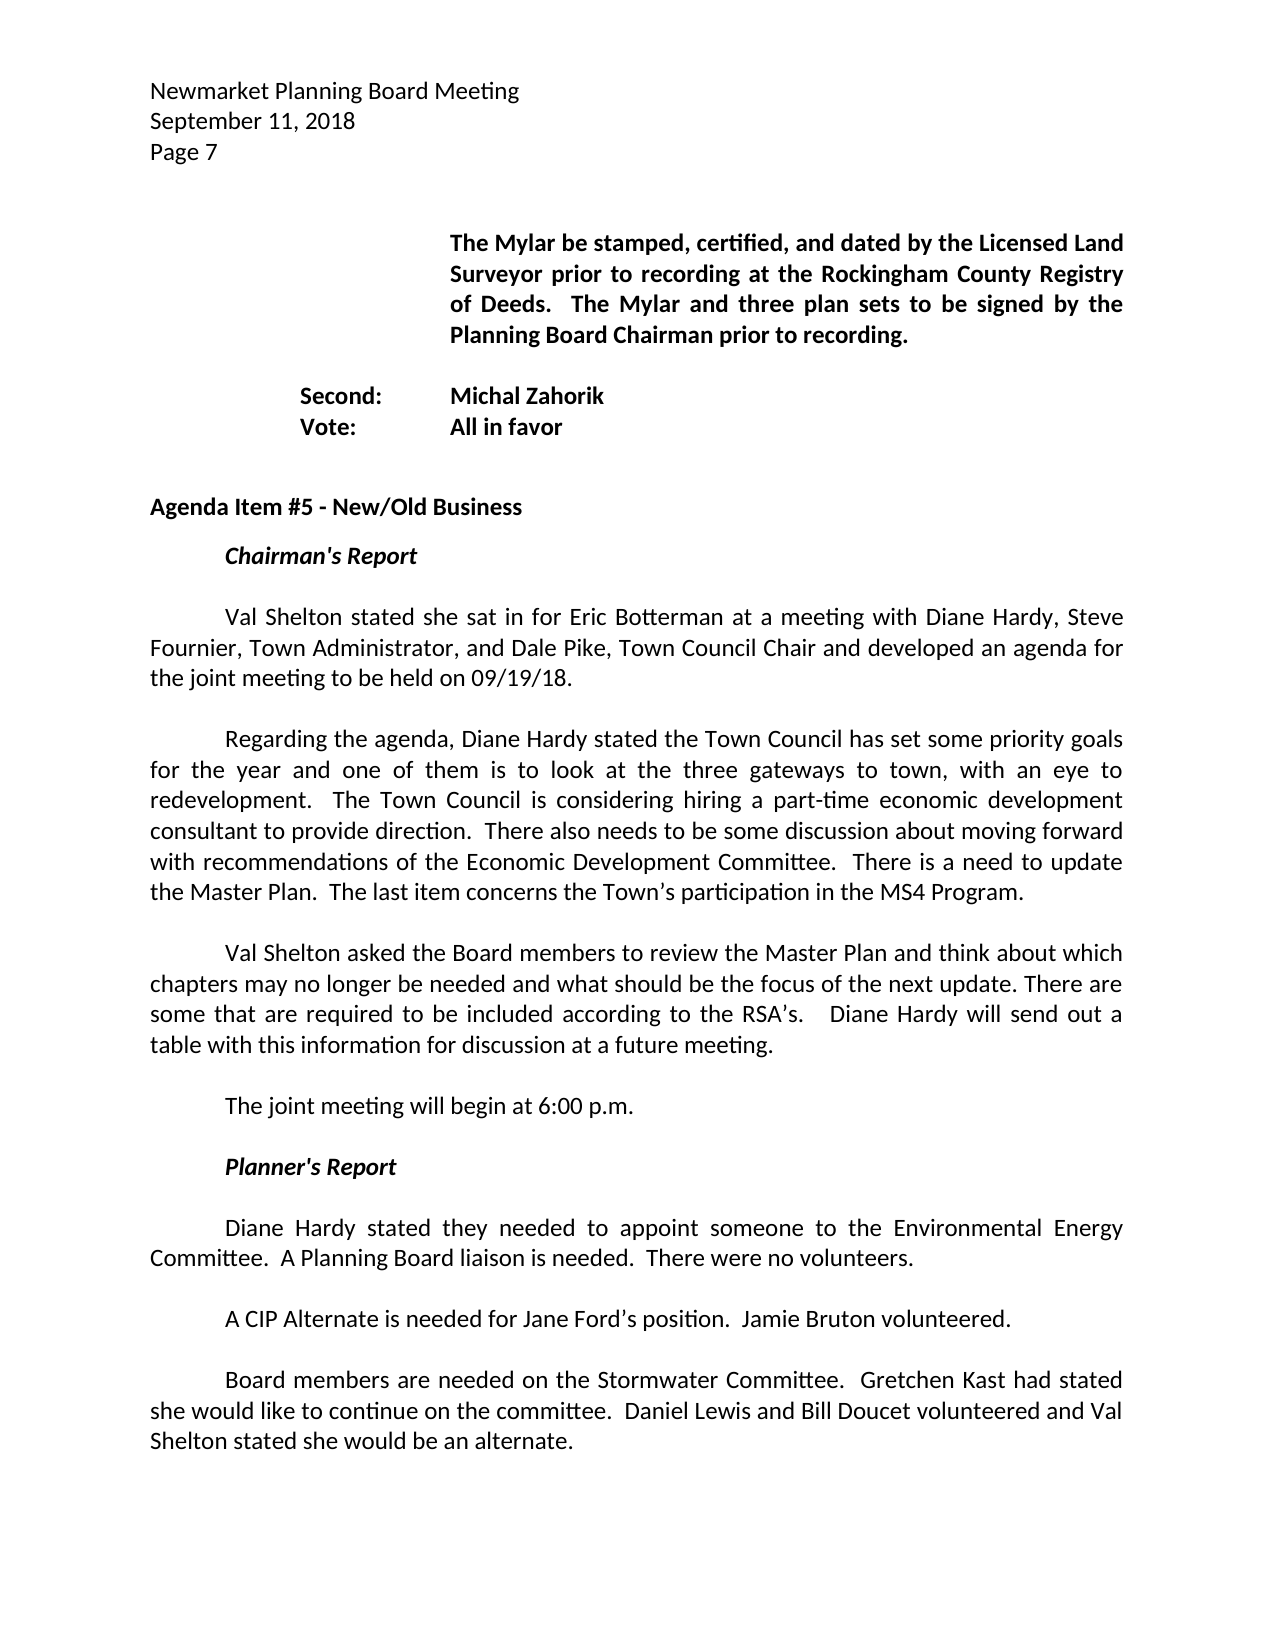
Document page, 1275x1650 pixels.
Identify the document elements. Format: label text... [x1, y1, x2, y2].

text The joint meeting will begin at 6:00 p.m. [150, 1090, 1125, 1120]
text Chairman's Report [150, 540, 1125, 571]
text Regarding the agenda, Diane Hardy stated the Town Council has set some priority goals for the year and one of them is to look at the three gateways to town, with an eye to redevelopment. The Town Council is considering hiring a part-time economic development consultant to provide direction. There also needs to be some discussion about moving forward with recommendations of the Economic Development Committee. There is a need to update the Master Plan. The last item concerns the Town’s participation in the MS4 Program. [150, 723, 1125, 907]
text A CIP Alternate is needed for Jane Ford’s position. Jamie Bruton volunteered. [150, 1303, 1125, 1334]
text Diane Hardy stated they needed to appoint someone to the Environmental Energy Committee. A Planning Board liaison is needed. There were no volunteers. [150, 1212, 1125, 1273]
text The Mylar be stamped, certified, and dated by the Licensed Land Surveyor prior to recording at the Rockingham County Registry of Deeds. The Mylar and three plan sets to be signed by the Planning Board Chairman prior to recording. [450, 228, 1125, 350]
text Val Shelton asked the Board members to review the Master Plan and think about which chapters may no longer be needed and what should be the focus of the next update. There are some that are required to be included according to the RSA’s. Diane Hardy will send out a table with this information for discussion at a future meeting. [150, 937, 1125, 1059]
text Second: Michal Zahorik [150, 380, 1125, 411]
text Val Shelton stated she sat in for Eric Botterman at a meeting with Diane Hardy, Steve Fournier, Town Administrator, and Dale Pike, Town Council Chair and developed an agenda for the joint meeting to be held on 09/19/18. [150, 601, 1125, 693]
text Agenda Item #5 - New/Old Business [150, 491, 1125, 521]
text Board members are needed on the Stormwater Committee. Gretchen Kast had stated she would like to continue on the committee. Daniel Lewis and Bill Doucet volunteered and Val Shelton stated she would be an alternate. [150, 1364, 1125, 1456]
text Vote: All in favor [150, 411, 1125, 441]
text Planner's Report [150, 1151, 1125, 1181]
